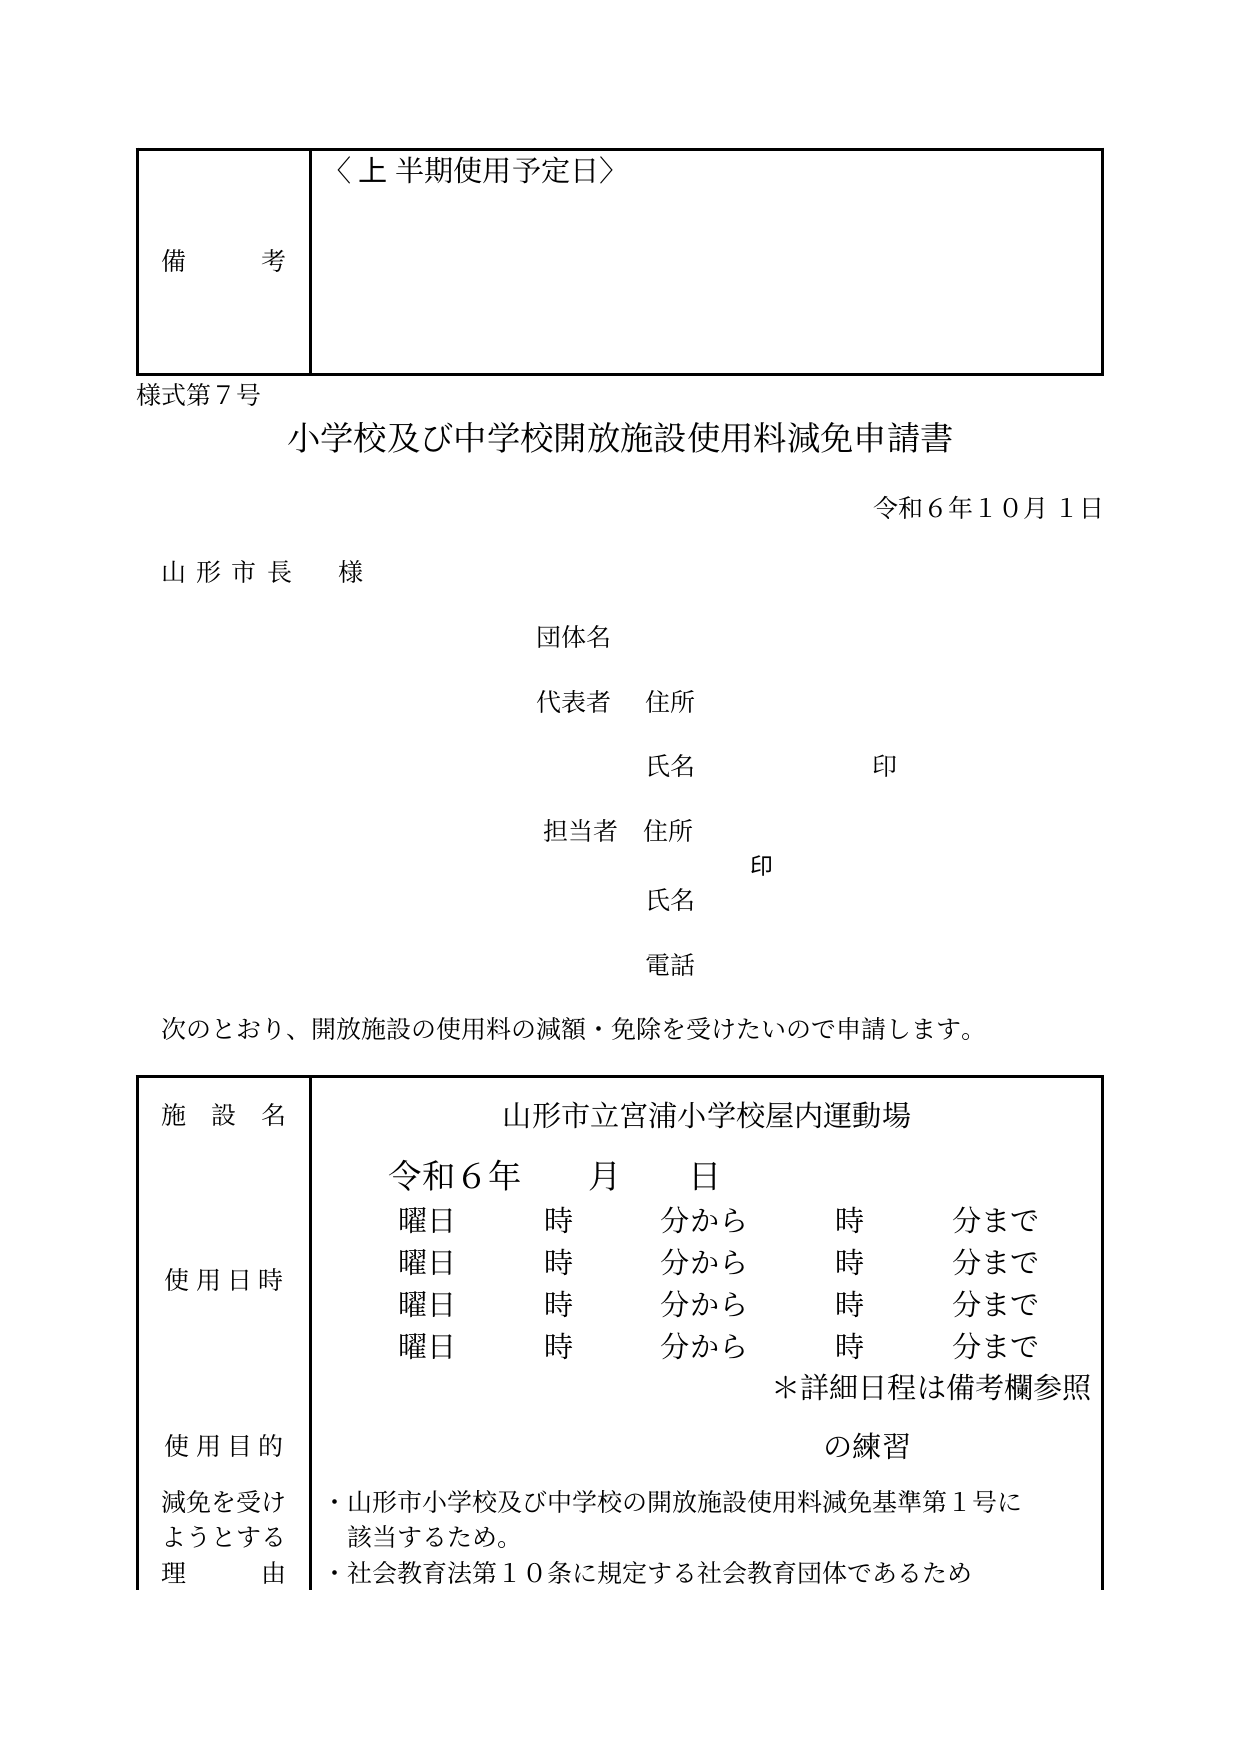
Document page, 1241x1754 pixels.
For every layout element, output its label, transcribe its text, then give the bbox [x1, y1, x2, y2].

table_cell 使 用 日 時 [139, 1150, 309, 1407]
text 担当者 住所 [544, 812, 1104, 848]
table_cell 使 用 目 的 [139, 1407, 309, 1482]
text 電話 [136, 946, 1104, 981]
table_cell 〈 上 半期使用予定日〉 4/2,3,9,10,17,23,24,29,30 5/1,3,4,5,7,8,14,15,21,22,28,29 6/4,5,11,12,18,19,25,26 7/2/,3,9,10,16,17,18,23,24,30,31 8/6,7,11,13,14,20,21,27,28 9/3,4,10,11,17,18,19,22,24,25 [312, 151, 1101, 372]
table_cell 平成令和６年 月 日 曜日 時 分から 時 分まで 曜日 時 分から 時 分まで 曜日 時 分から 時 分まで 曜日 時 分から 時 分まで ＊詳細日程は備考欄参照 [312, 1150, 1101, 1407]
table_cell 減免を受け ようとする 理 由 [139, 1482, 309, 1590]
text 平成令和６年１０月 １日 [136, 488, 1104, 524]
text 氏名 印 [544, 747, 1104, 783]
table_header 施 設 名 [139, 1078, 309, 1150]
text 団体名 [136, 618, 1104, 653]
table_cell ミニバスケットボール の練習 [312, 1407, 1101, 1482]
table_header 山形市立宮浦小学校屋内運動場 [312, 1078, 1101, 1150]
text 次のとおり、開放施設の使用料の減額・免除を受けたいので申請します。 [136, 1010, 1104, 1046]
table_cell ・山形市小学校及び中学校の開放施設使用料減免基準第１号に 該当するため。 ・社会教育法第１０条に規定する社会教育団体であるため [312, 1482, 1101, 1590]
text 氏名 [544, 881, 1104, 917]
text 小学校及び中学校開放施設使用料減免申請書 [136, 412, 1104, 459]
text 山形市長 様 [136, 553, 1104, 589]
text 様式第７号 [136, 376, 1104, 412]
text 印 [136, 848, 1104, 881]
table_cell 備 考 [139, 151, 309, 372]
text 代表者 住所 [136, 682, 1104, 718]
